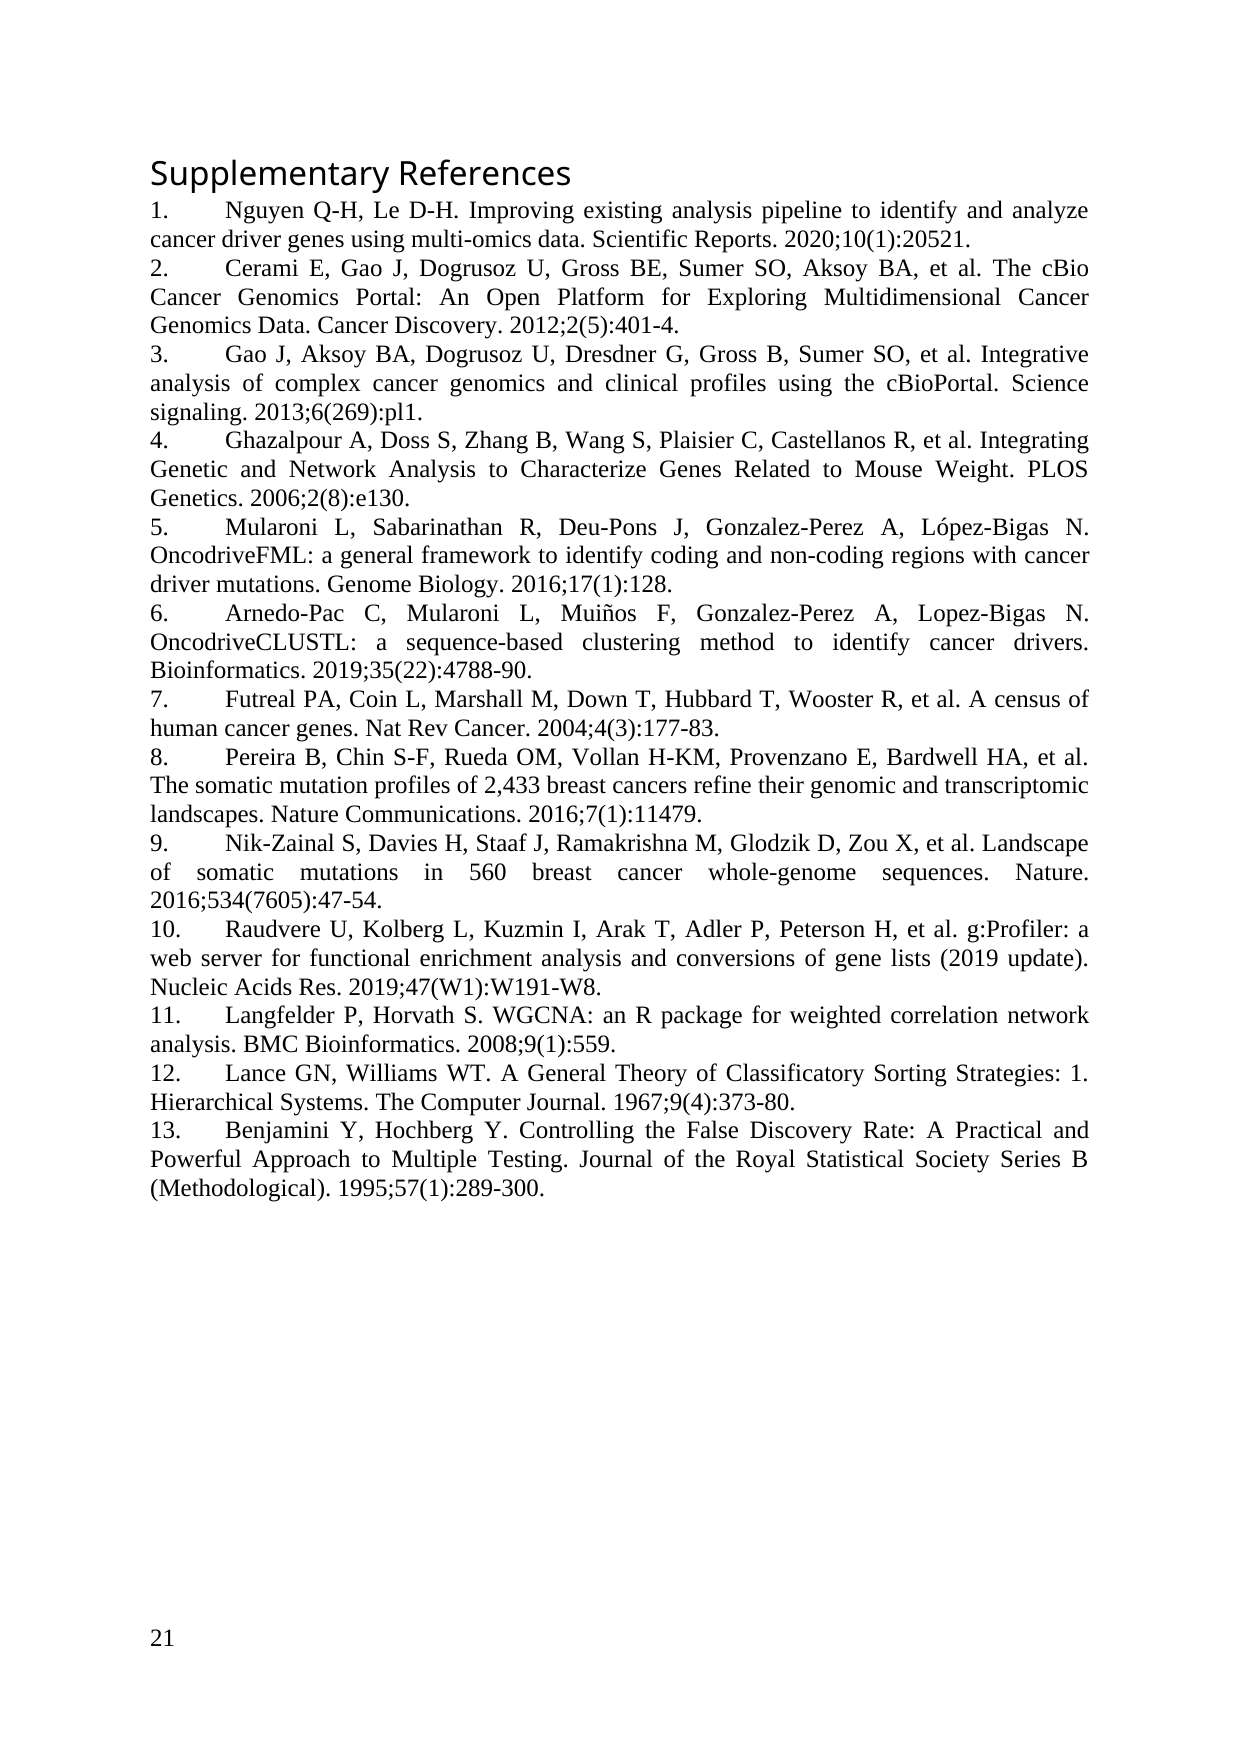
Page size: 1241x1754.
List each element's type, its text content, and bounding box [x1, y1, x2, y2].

text 8. Pereira B, Chin S-F, Rueda OM, Vollan H-KM, Provenzano E, Bardwell HA, et al. The somatic mutation profiles of 2,433 breast cancers refine their genomic and transcriptomic landscapes. Nature Communications. 2016;7(1):11479. [150, 742, 1090, 828]
text 11. Langfelder P, Horvath S. WGCNA: an R package for weighted correlation network analysis. BMC Bioinformatics. 2008;9(1):559. [150, 1000, 1090, 1058]
text 4. Ghazalpour A, Doss S, Zhang B, Wang S, Plaisier C, Castellanos R, et al. Integrating Genetic and Network Analysis to Characterize Genes Related to Mouse Weight. PLOS Genetics. 2006;2(8):e130. [150, 425, 1090, 512]
text 2. Cerami E, Gao J, Dogrusoz U, Gross BE, Sumer SO, Aksoy BA, et al. The cBio Cancer Genomics Portal: An Open Platform for Exploring Multidimensional Cancer Genomics Data. Cancer Discovery. 2012;2(5):401-4. [150, 253, 1090, 339]
text 1. Nguyen Q-H, Le D-H. Improving existing analysis pipeline to identify and analyze cancer driver genes using multi-omics data. Scientific Reports. 2020;10(1):20521. [150, 195, 1090, 253]
text 12. Lance GN, Williams WT. A General Theory of Classificatory Sorting Strategies: 1. Hierarchical Systems. The Computer Journal. 1967;9(4):373-80. [150, 1058, 1090, 1115]
text 10. Raudvere U, Kolberg L, Kuzmin I, Arak T, Adler P, Peterson H, et al. g:Profiler: a web server for functional enrichment analysis and conversions of gene lists (2019 update). Nucleic Acids Res. 2019;47(W1):W191-W8. [150, 914, 1090, 1000]
text 13. Benjamini Y, Hochberg Y. Controlling the False Discovery Rate: A Practical and Powerful Approach to Multiple Testing. Journal of the Royal Statistical Society Series B (Methodological). 1995;57(1):289-300. [150, 1115, 1090, 1202]
text 3. Gao J, Aksoy BA, Dogrusoz U, Dresdner G, Gross B, Sumer SO, et al. Integrative analysis of complex cancer genomics and clinical profiles using the cBioPortal. Science signaling. 2013;6(269):pl1. [150, 339, 1090, 425]
subtitle Supplementary References [150, 150, 1090, 195]
text 6. Arnedo-Pac C, Mularoni L, Muiños F, Gonzalez-Perez A, Lopez-Bigas N. OncodriveCLUSTL: a sequence-based clustering method to identify cancer drivers. Bioinformatics. 2019;35(22):4788-90. [150, 598, 1090, 684]
text 9. Nik-Zainal S, Davies H, Staaf J, Ramakrishna M, Glodzik D, Zou X, et al. Landscape of somatic mutations in 560 breast cancer whole-genome sequences. Nature. 2016;534(7605):47-54. [150, 828, 1090, 914]
text 5. Mularoni L, Sabarinathan R, Deu-Pons J, Gonzalez-Perez A, López-Bigas N. OncodriveFML: a general framework to identify coding and non-coding regions with cancer driver mutations. Genome Biology. 2016;17(1):128. [150, 512, 1090, 598]
text 7. Futreal PA, Coin L, Marshall M, Down T, Hubbard T, Wooster R, et al. A census of human cancer genes. Nat Rev Cancer. 2004;4(3):177-83. [150, 684, 1090, 742]
